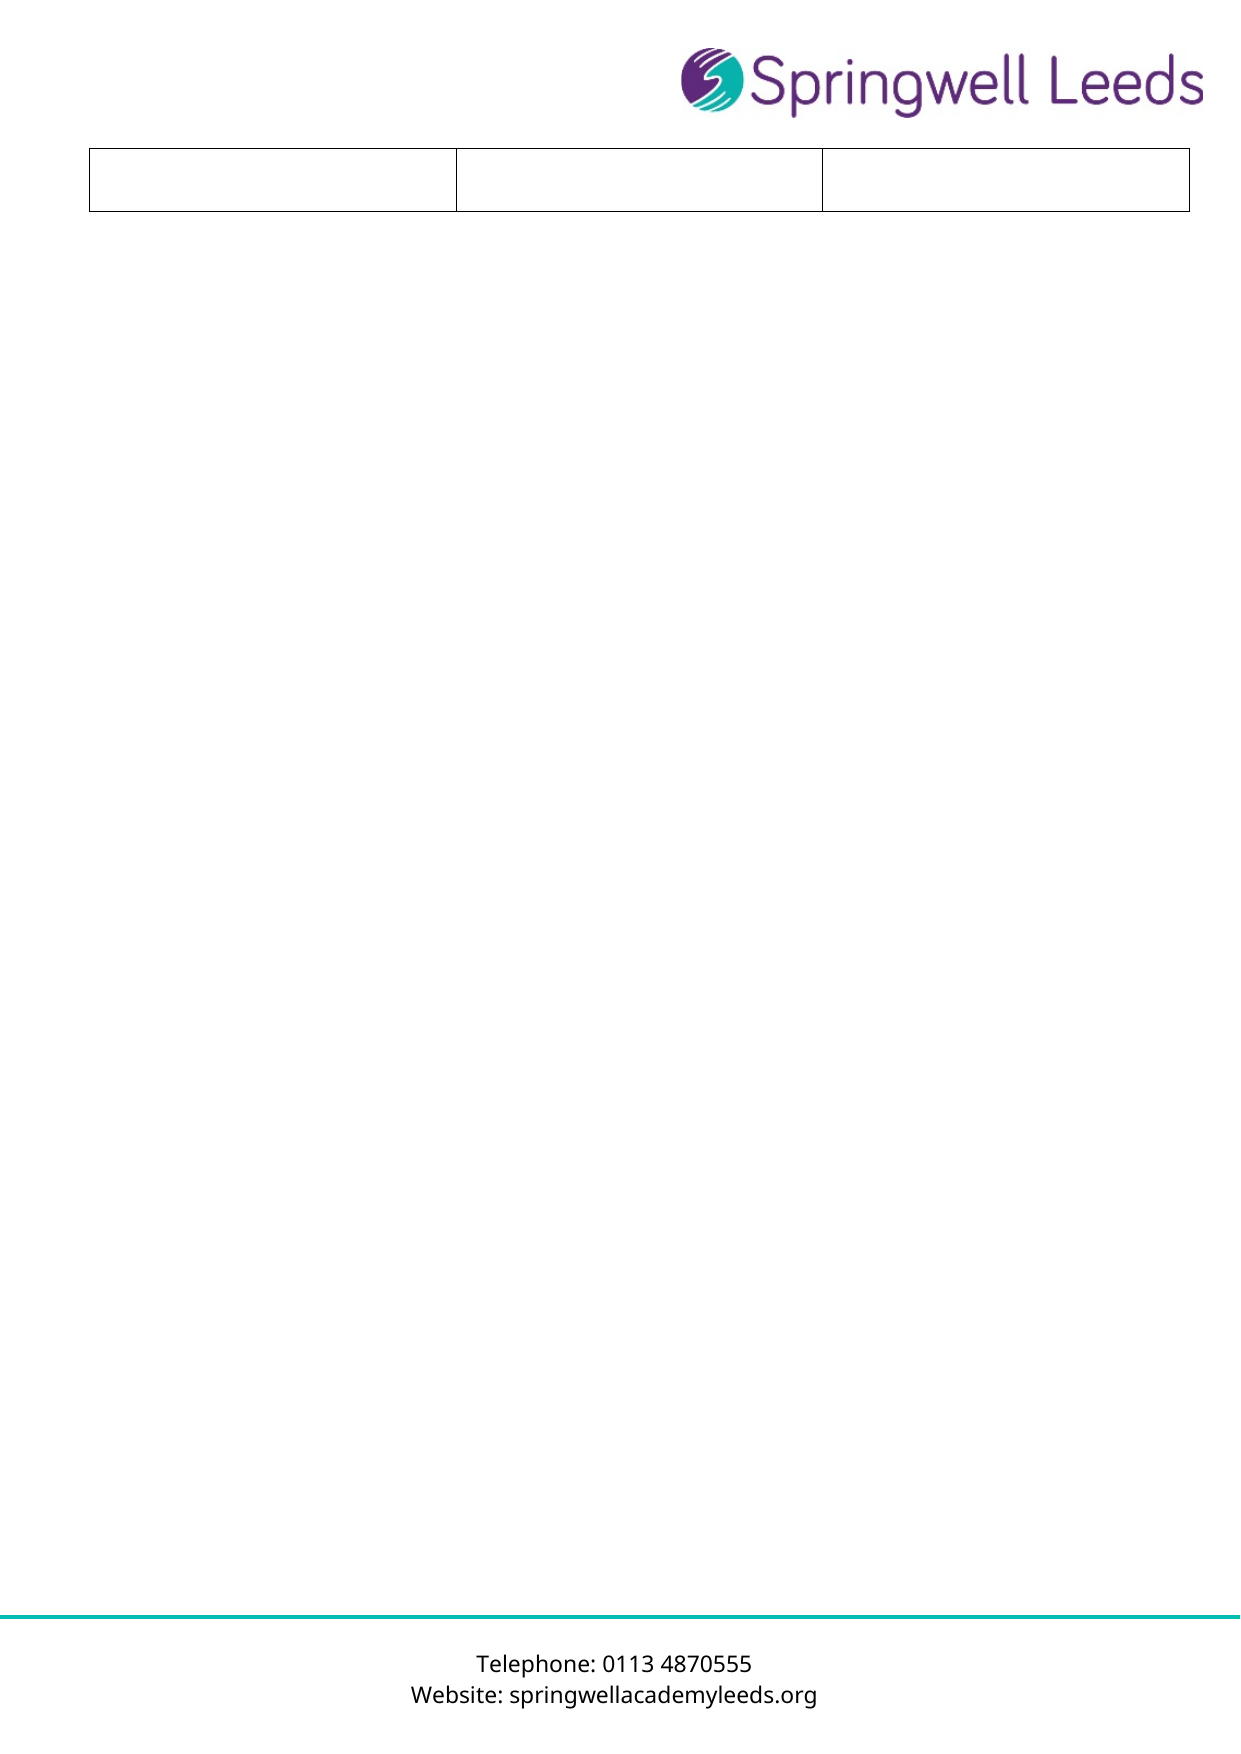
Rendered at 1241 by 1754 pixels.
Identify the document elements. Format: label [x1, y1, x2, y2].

table_cell [823, 149, 1189, 211]
table_cell [90, 149, 456, 211]
picture [681, 48, 1203, 118]
table_cell [457, 149, 822, 211]
